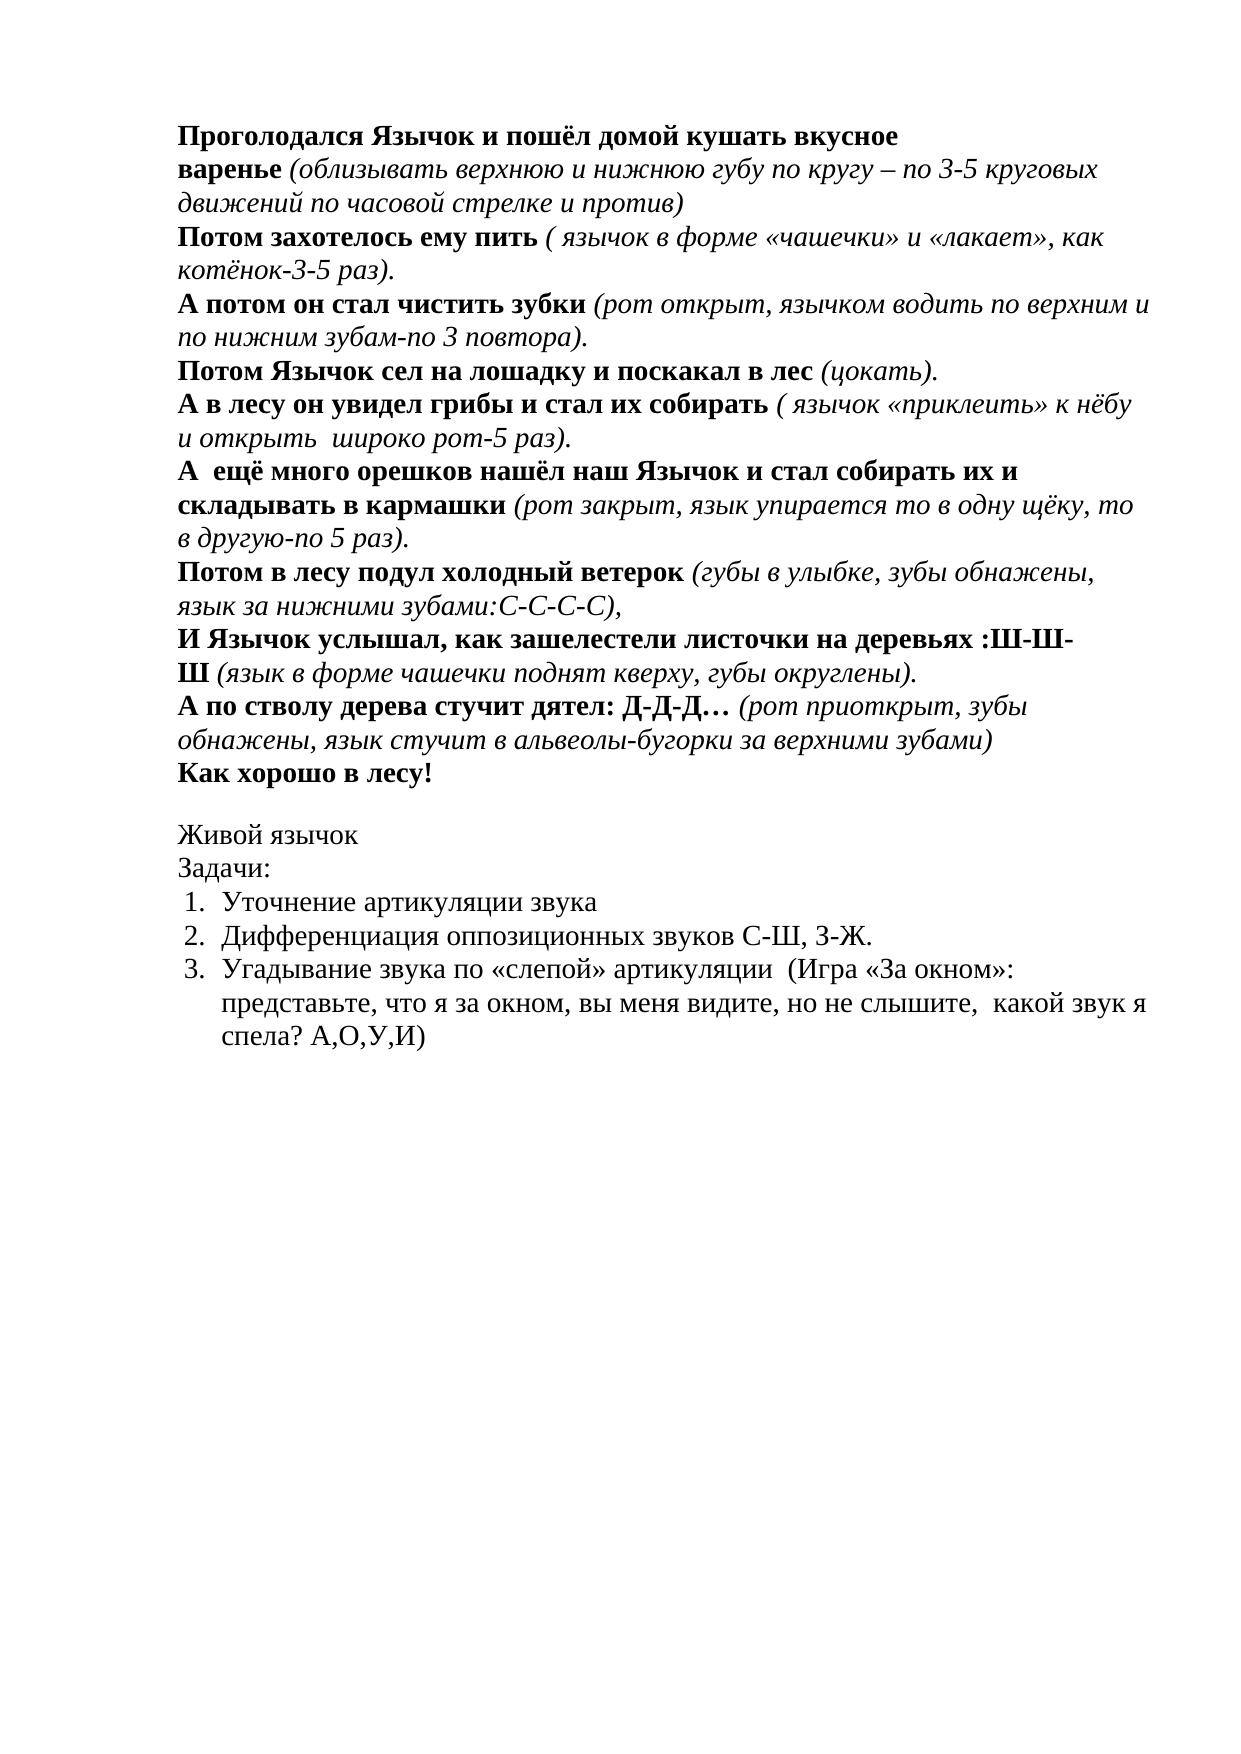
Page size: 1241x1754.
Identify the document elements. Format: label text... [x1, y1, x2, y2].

text Потом Язычок сел на лошадку и поскакал в лес (цокать). [177, 353, 1152, 386]
text А по стволу дерева стучит дятел: Д-Д-Д… (рот приоткрыт, зубы обнажены, язык стучит в альвеолы-бугорки за верхними зубами) [177, 688, 1152, 755]
text А потом он стал чистить зубки (рот открыт, язычком водить по верхним и по нижним зубам-по 3 повтора). [177, 286, 1152, 353]
list Уточнение артикуляции звука [183, 884, 1152, 918]
text Как хорошо в лесу! [177, 755, 1152, 789]
text Живой язычок [177, 817, 1152, 851]
text Задачи: [177, 851, 1152, 884]
text А в лесу он увидел грибы и стал их собирать ( язычок «приклеить» к нёбу и открыть широко рот-5 раз). [177, 386, 1152, 453]
text А ещё много орешков нашёл наш Язычок и стал собирать их и складывать в кармашки (рот закрыт, язык упирается то в одну щёку, то в другую-по 5 раз). [177, 453, 1152, 554]
list Угадывание звука по «слепой» артикуляции (Игра «За окном»: представьте, что я за окном, вы меня видите, но не слышите, какой звук я спела? А,О,У,И) [183, 951, 1152, 1052]
text Потом захотелось ему пить ( язычок в форме «чашечки» и «лакает», как котёнок-3-5 раз). [177, 219, 1152, 286]
text Проголодался Язычок и пошёл домой кушать вкусное варенье (облизывать верхнюю и нижнюю губу по кругу – по 3-5 круговых движений по часовой стрелке и против) [177, 118, 1152, 219]
list Дифференциация оппозиционных звуков С-Ш, З-Ж. [183, 918, 1152, 951]
text Потом в лесу подул холодный ветерок (губы в улыбке, зубы обнажены, язык за нижними зубами:С-С-С-С), [177, 554, 1152, 621]
text И Язычок услышал, как зашелестели листочки на деревьях :Ш-Ш-Ш (язык в форме чашечки поднят кверху, губы округлены). [177, 621, 1152, 688]
